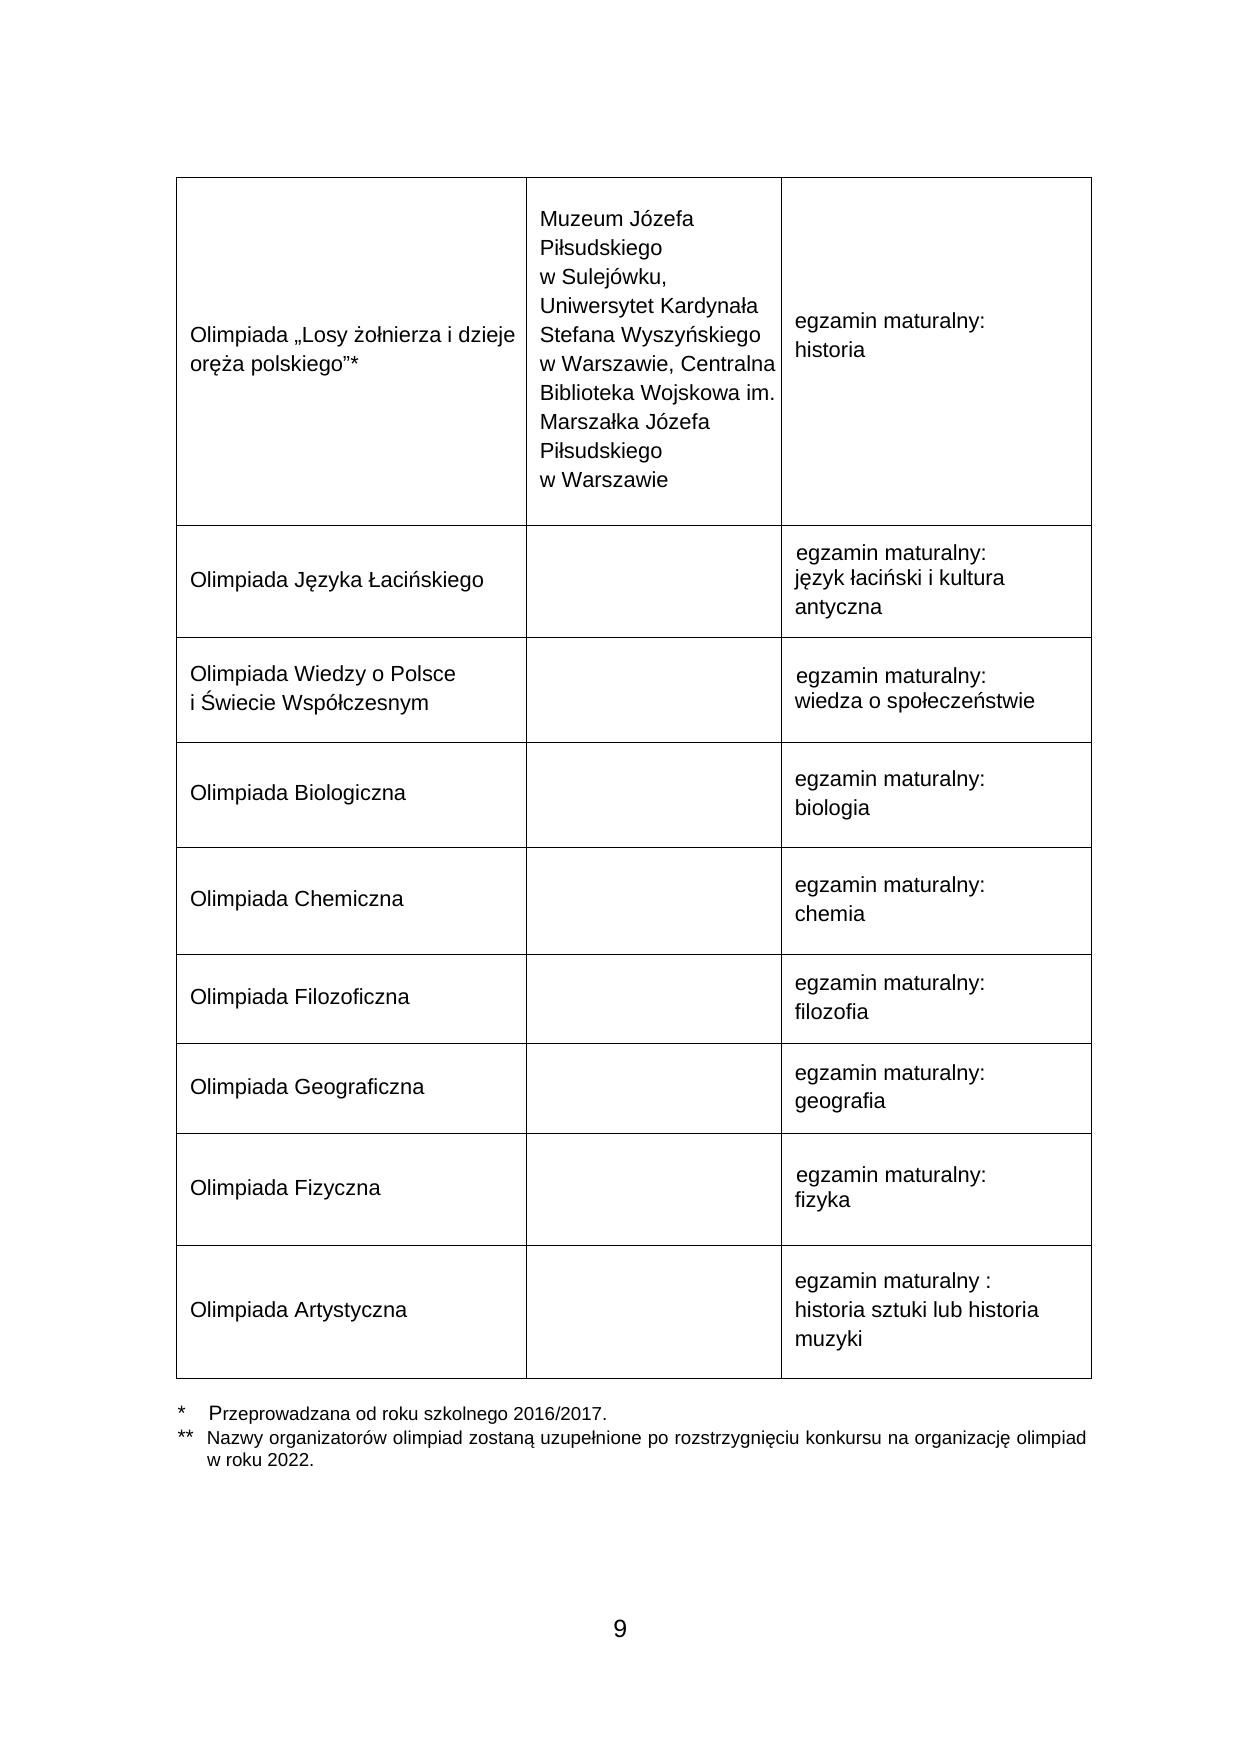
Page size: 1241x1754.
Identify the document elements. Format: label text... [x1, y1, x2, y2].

table_cell [527, 638, 781, 742]
table_cell [527, 743, 781, 847]
text ** Nazwy organizatorów olimpiad zostaną uzupełnione po rozstrzygnięciu konkursu na organizację olimpiad w roku 2022. [177, 1425, 1093, 1470]
table_cell [527, 1134, 781, 1245]
table_cell Olimpiada Geograficzna [177, 1044, 526, 1133]
table_cell [527, 526, 781, 637]
table_cell egzamin maturalny: biologia [782, 743, 1091, 847]
table_cell egzamin maturalny: chemia [782, 848, 1091, 953]
table_cell egzamin maturalny: geografia [782, 1044, 1091, 1133]
table_cell Olimpiada Fizyczna [177, 1134, 526, 1245]
table_cell egzamin maturalny: filozofia [782, 955, 1091, 1043]
table_cell egzamin maturalny: fizyka [782, 1134, 1091, 1245]
table_cell [527, 955, 781, 1043]
table_cell Olimpiada Wiedzy o Polsce i Świecie Współczesnym [177, 638, 526, 742]
table_cell Olimpiada Filozoficzna [177, 955, 526, 1043]
table_cell [527, 1246, 781, 1378]
table_cell [527, 1044, 781, 1133]
table_cell egzamin maturalny: wiedza o społeczeństwie [782, 638, 1091, 742]
table_cell egzamin maturalny: język łaciński i kultura antyczna [782, 526, 1091, 637]
table_cell Olimpiada Języka Łacińskiego [177, 526, 526, 637]
table_cell Olimpiada Biologiczna [177, 743, 526, 847]
table_cell [527, 848, 781, 953]
table_cell egzamin maturalny : historia sztuki lub historia muzyki [782, 1246, 1091, 1378]
table_cell Olimpiada Artystyczna [177, 1246, 526, 1378]
table_cell Olimpiada Chemiczna [177, 848, 526, 953]
table_cell Olimpiada „Losy żołnierza i dzieje oręża polskiego”* [177, 178, 526, 524]
text * Przeprowadzana od roku szkolnego 2016/2017. [177, 1401, 1063, 1425]
table_cell Muzeum Józefa Piłsudskiego w Sulejówku, Uniwersytet Kardynała Stefana Wyszyńskiego w Warszawie, Centralna Biblioteka Wojskowa im. Marszałka Józefa Piłsudskiego w Warszawie [527, 178, 781, 524]
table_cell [782, 178, 1091, 524]
